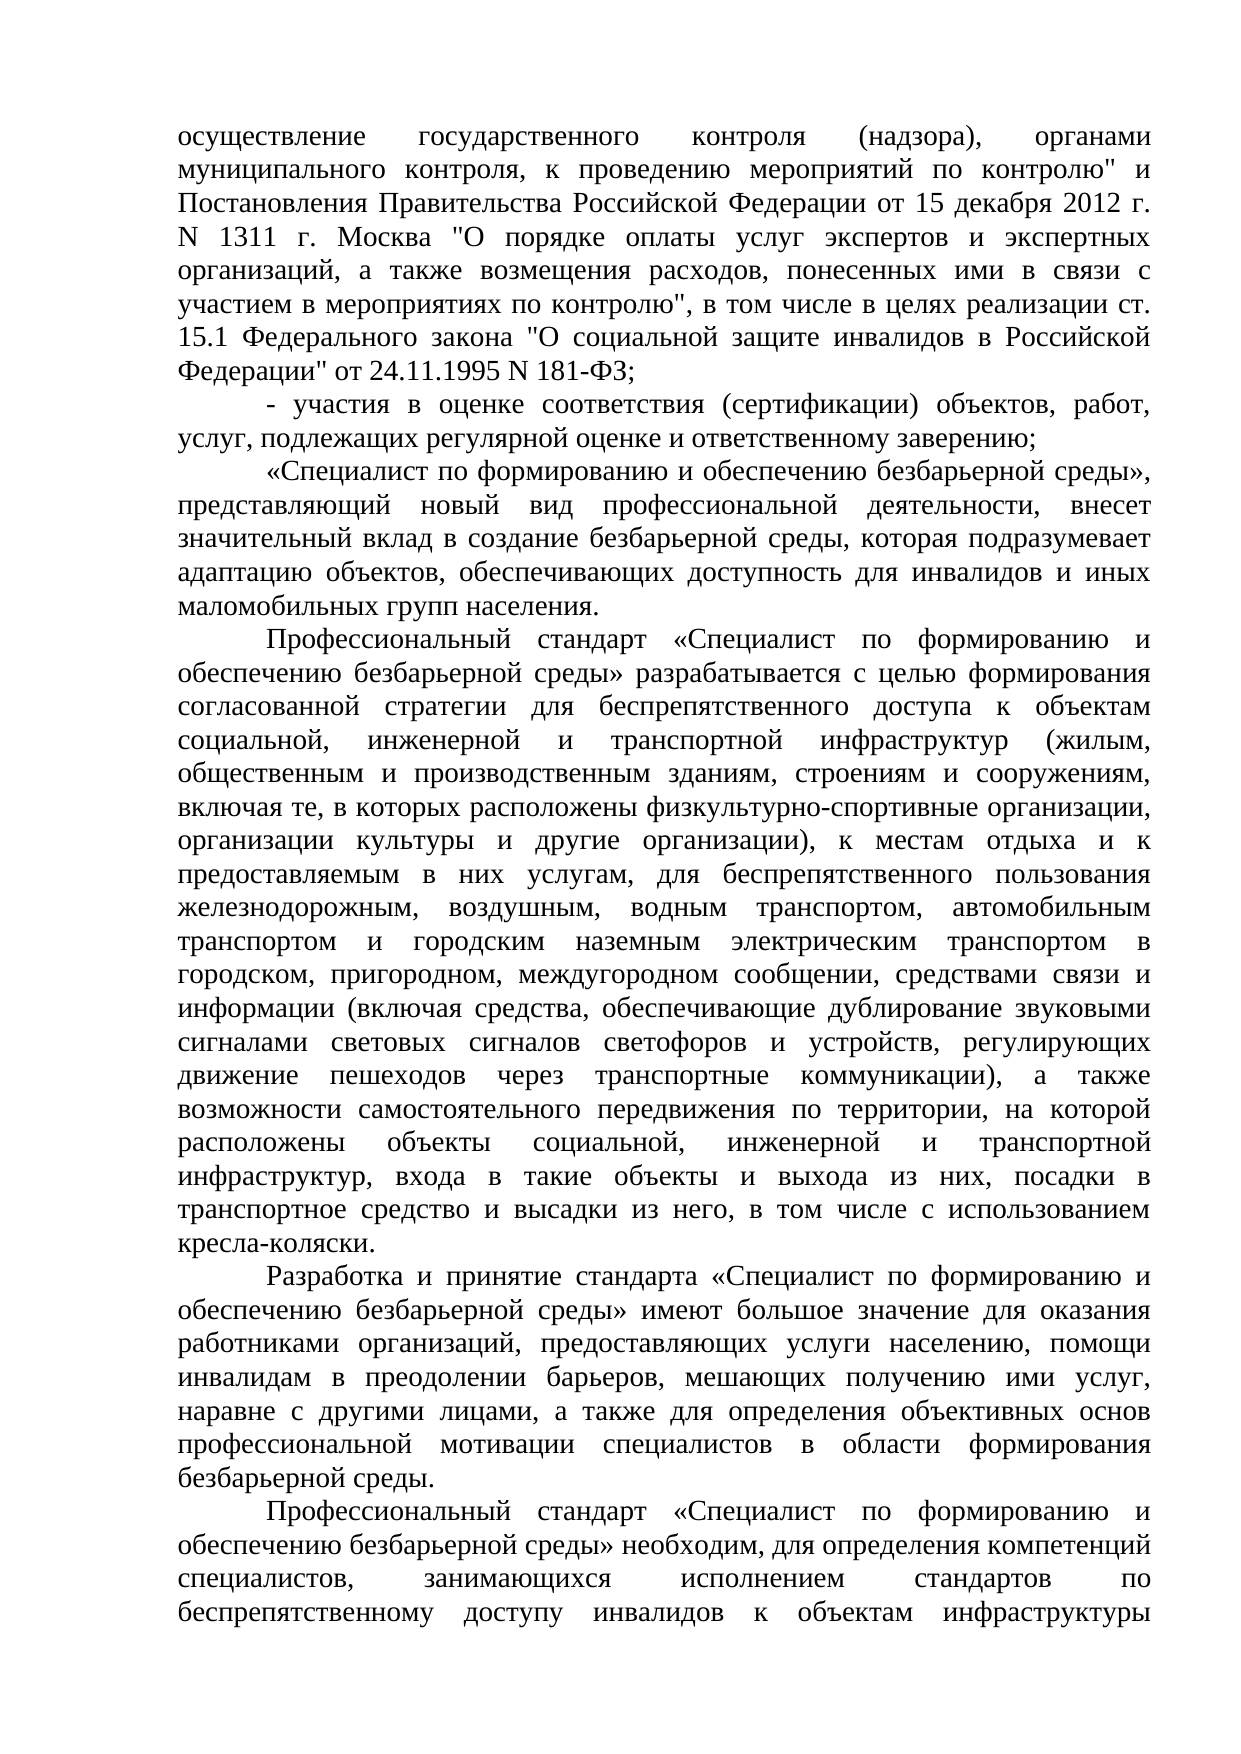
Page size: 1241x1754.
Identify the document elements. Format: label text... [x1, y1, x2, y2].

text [177, 118, 1152, 386]
text - участия в оценке соответствия (сертификации) объектов, работ, услуг, подлежащих регулярной оценке и ответственному заверению; [177, 386, 1152, 453]
text Профессиональный стандарт «Специалист по формированию и обеспечению безбарьерной среды» разрабатывается с целью формирования согласованной стратегии для беспрепятственного доступа к объектам социальной, инженерной и транспортной инфраструктур (жилым, общественным и производственным зданиям, строениям и сооружениям, включая те, в которых расположены физкультурно-спортивные организации, организации культуры и другие организации), к местам отдыха и к предоставляемым в них услугам, для беспрепятственного пользования железнодорожным, воздушным, водным транспортом, автомобильным транспортом и городским наземным электрическим транспортом в городском, пригородном, междугородном сообщении, средствами связи и информации (включая средства, обеспечивающие дублирование звуковыми сигналами световых сигналов светофоров и устройств, регулирующих движение пешеходов через транспортные коммуникации), а также возможности самостоятельного передвижения по территории, на которой расположены объекты социальной, инженерной и транспортной инфраструктур, входа в такие объекты и выхода из них, посадки в транспортное средство и высадки из него, в том числе с использованием кресла-коляски. [177, 621, 1152, 1258]
text Разработка и принятие стандарта «Специалист по формированию и обеспечению безбарьерной среды» имеют большое значение для оказания работниками организаций, предоставляющих услуги населению, помощи инвалидам в преодолении барьеров, мешающих получению ими услуг, наравне с другими лицами, а также для определения объективных основ профессиональной мотивации специалистов в области формирования безбарьерной среды. [177, 1258, 1152, 1493]
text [177, 1493, 1152, 1627]
text «Специалист по формированию и обеспечению безбарьерной среды», представляющий новый вид профессиональной деятельности, внесет значительный вклад в создание безбарьерной среды, которая подразумевает адаптацию объектов, обеспечивающих доступность для инвалидов и иных маломобильных групп населения. [177, 453, 1152, 621]
